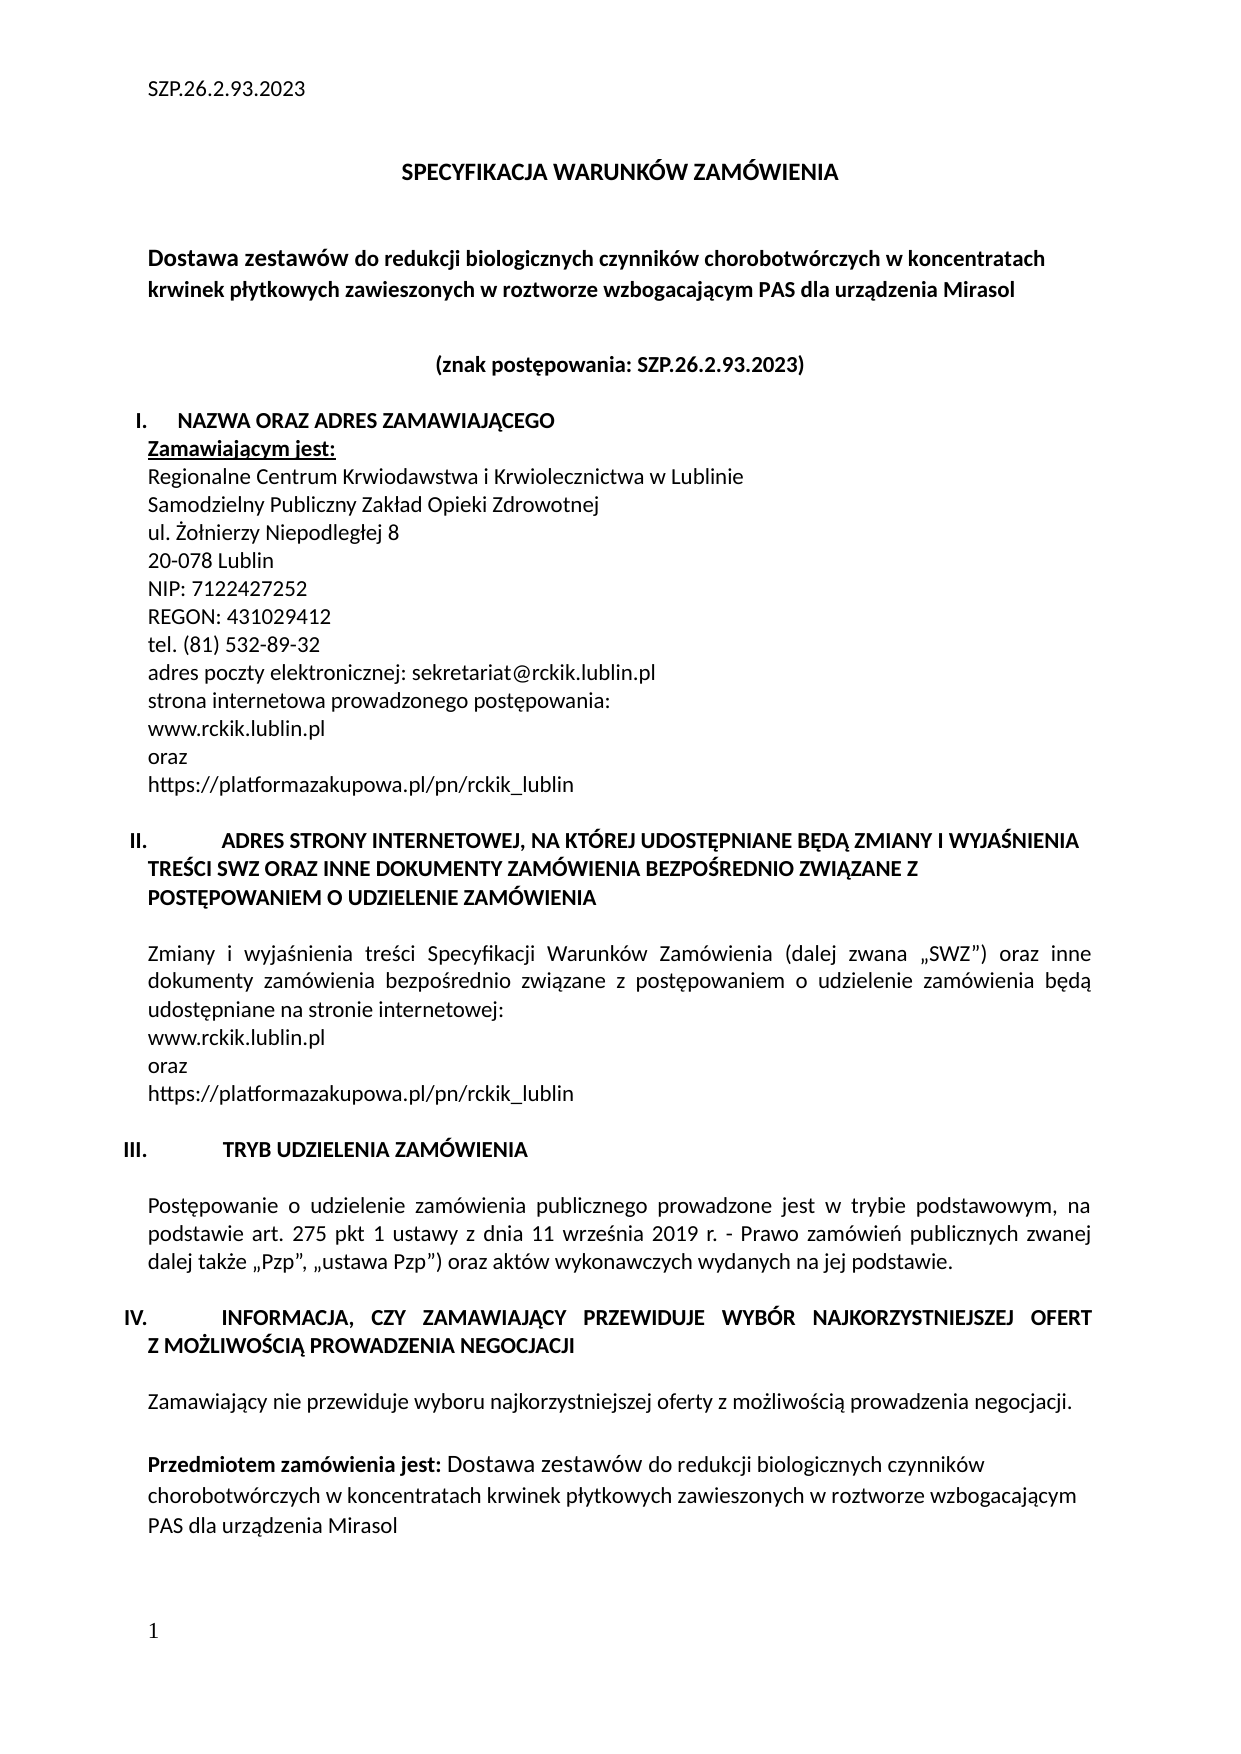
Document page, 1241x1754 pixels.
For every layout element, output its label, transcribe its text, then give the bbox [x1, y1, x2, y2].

list TRYB UDZIELENIA ZAMÓWIENIA [148, 1135, 1093, 1163]
text www.rckik.lublin.pl [148, 1023, 1093, 1051]
text Przedmiotem zamówienia jest: Dostawa zestawów do redukcji biologicznych czynników chorobotwórczych w koncentratach krwinek płytkowych zawieszonych w roztworze wzbogacającym PAS dla urządzenia Mirasol [148, 1448, 1093, 1539]
text Zamawiający nie przewiduje wyboru najkorzystniejszej oferty z możliwością prowadzenia negocjacji. [148, 1387, 1093, 1415]
text oraz [148, 1051, 1093, 1079]
text Postępowanie o udzielenie zamówienia publicznego prowadzone jest w trybie podstawowym, na podstawie art. 275 pkt 1 ustawy z dnia 11 września 2019 r. - Prawo zamówień publicznych zwanej dalej także „Pzp”, „ustawa Pzp”) oraz aktów wykonawczych wydanych na jej podstawie. [148, 1191, 1093, 1275]
text Zmiany i wyjaśnienia treści Specyfikacji Warunków Zamówienia (dalej zwana „SWZ”) oraz inne dokumenty zamówienia bezpośrednio związane z postępowaniem o udzielenie zamówienia będą udostępniane na stronie internetowej: [148, 939, 1093, 1023]
text tel. (81) 532-89-32 [148, 630, 1093, 658]
text Dostawa zestawów do redukcji biologicznych czynników chorobotwórczych w koncentratach krwinek płytkowych zawieszonych w roztworze wzbogacającym PAS dla urządzenia Mirasol [148, 243, 1093, 303]
list ADRES STRONY INTERNETOWEJ, NA KTÓREJ UDOSTĘPNIANE BĘDĄ ZMIANY I WYJAŚNIENIA TREŚCI SWZ ORAZ INNE DOKUMENTY ZAMÓWIENIA BEZPOŚREDNIO ZWIĄZANE Z POSTĘPOWANIEM O UDZIELENIE ZAMÓWIENIA [148, 827, 1093, 911]
list NAZWA ORAZ ADRES ZAMAWIAJĄCEGO [148, 406, 1093, 434]
text ul. Żołnierzy Niepodległej 8 [148, 518, 1093, 546]
text Regionalne Centrum Krwiodawstwa i Krwiolecznictwa w Lublinie [148, 462, 1093, 490]
text REGON: 431029412 [148, 602, 1093, 630]
text Samodzielny Publiczny Zakład Opieki Zdrowotnej [148, 490, 1093, 518]
text 20-078 Lublin [148, 546, 1093, 574]
text Zamawiającym jest: [148, 434, 1093, 462]
text (znak postępowania: SZP.26.2.93.2023) [148, 350, 1093, 378]
text SPECYFIKACJA WARUNKÓW ZAMÓWIENIA [148, 156, 1093, 187]
text www.rckik.lublin.pl [148, 714, 1093, 742]
list INFORMACJA, CZY ZAMAWIAJĄCY PRZEWIDUJE WYBÓR NAJKORZYSTNIEJSZEJ OFERT Z MOŻLIWOŚCIĄ PROWADZENIA NEGOCJACJI [148, 1303, 1093, 1359]
text https://platformazakupowa.pl/pn/rckik_lublin [148, 1079, 1093, 1107]
text https://platformazakupowa.pl/pn/rckik_lublin [148, 771, 1093, 798]
text adres poczty elektronicznej: sekretariat@rckik.lublin.pl [148, 658, 1093, 686]
text strona internetowa prowadzonego postępowania: [148, 686, 1093, 714]
text oraz [148, 742, 1093, 771]
text NIP: 7122427252 [148, 574, 1093, 602]
